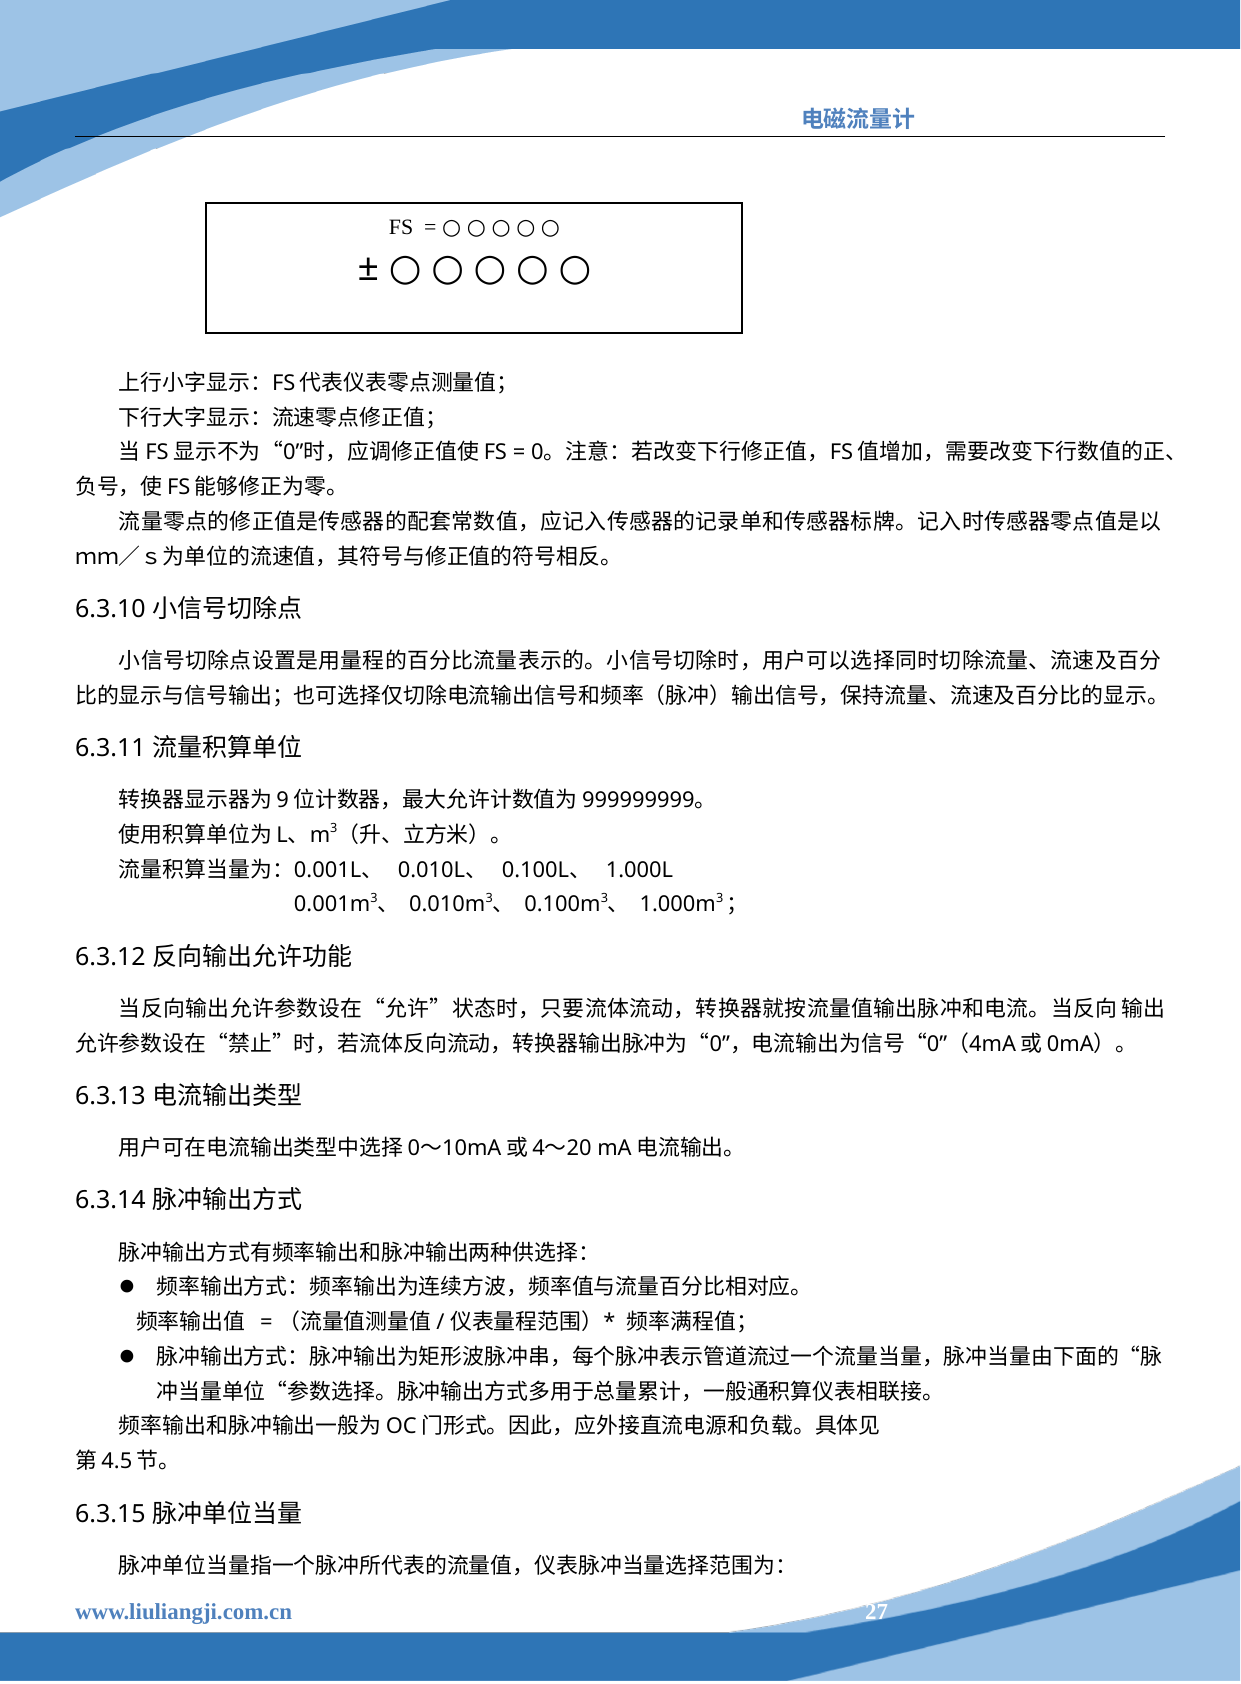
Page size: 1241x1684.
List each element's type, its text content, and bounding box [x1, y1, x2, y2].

text 0.001m3、 0.010m3、 0.100m3、 1.000m3 ； [294, 885, 1165, 920]
text 6.3.12 反向输出允许功能 [75, 920, 1165, 989]
text 6.3.14 脉冲输出方式 [75, 1163, 1165, 1233]
picture [0, 1459, 1241, 1680]
text 6.3.11 流量积算单位 [75, 711, 1165, 781]
text 当FS显示不为“0”时，应调修正值使FS = 0。注意：若改变下行修正值，FS值增加，需要改变下行数值的正、负号，使FS能够修正为零。 [75, 433, 1165, 502]
text 流量积算当量为：0.001L、 0.010L、 0.100L、 1.000L [75, 850, 1165, 885]
text 6.3.10 小信号切除点 [75, 572, 1165, 641]
list 脉冲输出方式：脉冲输出为矩形波脉冲串，每个脉冲表示管道流过一个流量当量，脉冲当量由下面的“脉冲当量单位“参数选择。脉冲输出方式多用于总量累计，一般通积算仪表相联接。 [119, 1337, 1165, 1407]
text 使用积算单位为L、m3（升、立方米）。 [75, 815, 1165, 850]
picture [0, 0, 1241, 223]
text 脉冲输出方式有频率输出和脉冲输出两种供选择： [75, 1233, 1165, 1268]
text 当反向输出允许参数设在“允许”状态时，只要流体流动，转换器就按流量值输出脉冲和电流。当反向输出允许参数设在“禁止”时，若流体反向流动，转换器输出脉冲为“0”，电流输出为信号“0”（4mA或0mA）。 [75, 989, 1165, 1059]
text 用户可在电流输出类型中选择0～10mA或4～20 mA电流输出。 [75, 1128, 1165, 1163]
list 频率输出方式：频率输出为连续方波，频率值与流量百分比相对应。 [119, 1268, 1165, 1302]
text 频率输出和脉冲输出一般为OC门形式。因此，应外接直流电源和负载。具体见 [75, 1407, 1165, 1442]
text 转换器显示器为9位计数器，最大允许计数值为999999999。 [75, 781, 1165, 815]
text 上行小字显示：FS代表仪表零点测量值； [75, 363, 1165, 398]
text 6.3.15 脉冲单位当量 [75, 1476, 1165, 1546]
text 6.3.13 电流输出类型 [75, 1059, 1165, 1128]
text 流量零点的修正值是传感器的配套常数值，应记入传感器的记录单和传感器标牌。记入时传感器零点值是以ｍｍ／ｓ为单位的流速值，其符号与修正值的符号相反。 [75, 502, 1165, 572]
text 频率输出值 = （流量值测量值 / 仪表量程范围）* 频率满程值； [75, 1302, 1165, 1337]
text 脉冲单位当量指一个脉冲所代表的流量值，仪表脉冲当量选择范围为： [75, 1546, 1165, 1581]
text 下行大字显示：流速零点修正值； [75, 398, 1165, 433]
text 第4.5节。 [75, 1442, 1165, 1476]
text 小信号切除点设置是用量程的百分比流量表示的。小信号切除时，用户可以选择同时切除流量、流速及百分比的显示与信号输出；也可选择仅切除电流输出信号和频率（脉冲）输出信号，保持流量、流速及百分比的显示。 [75, 641, 1165, 711]
